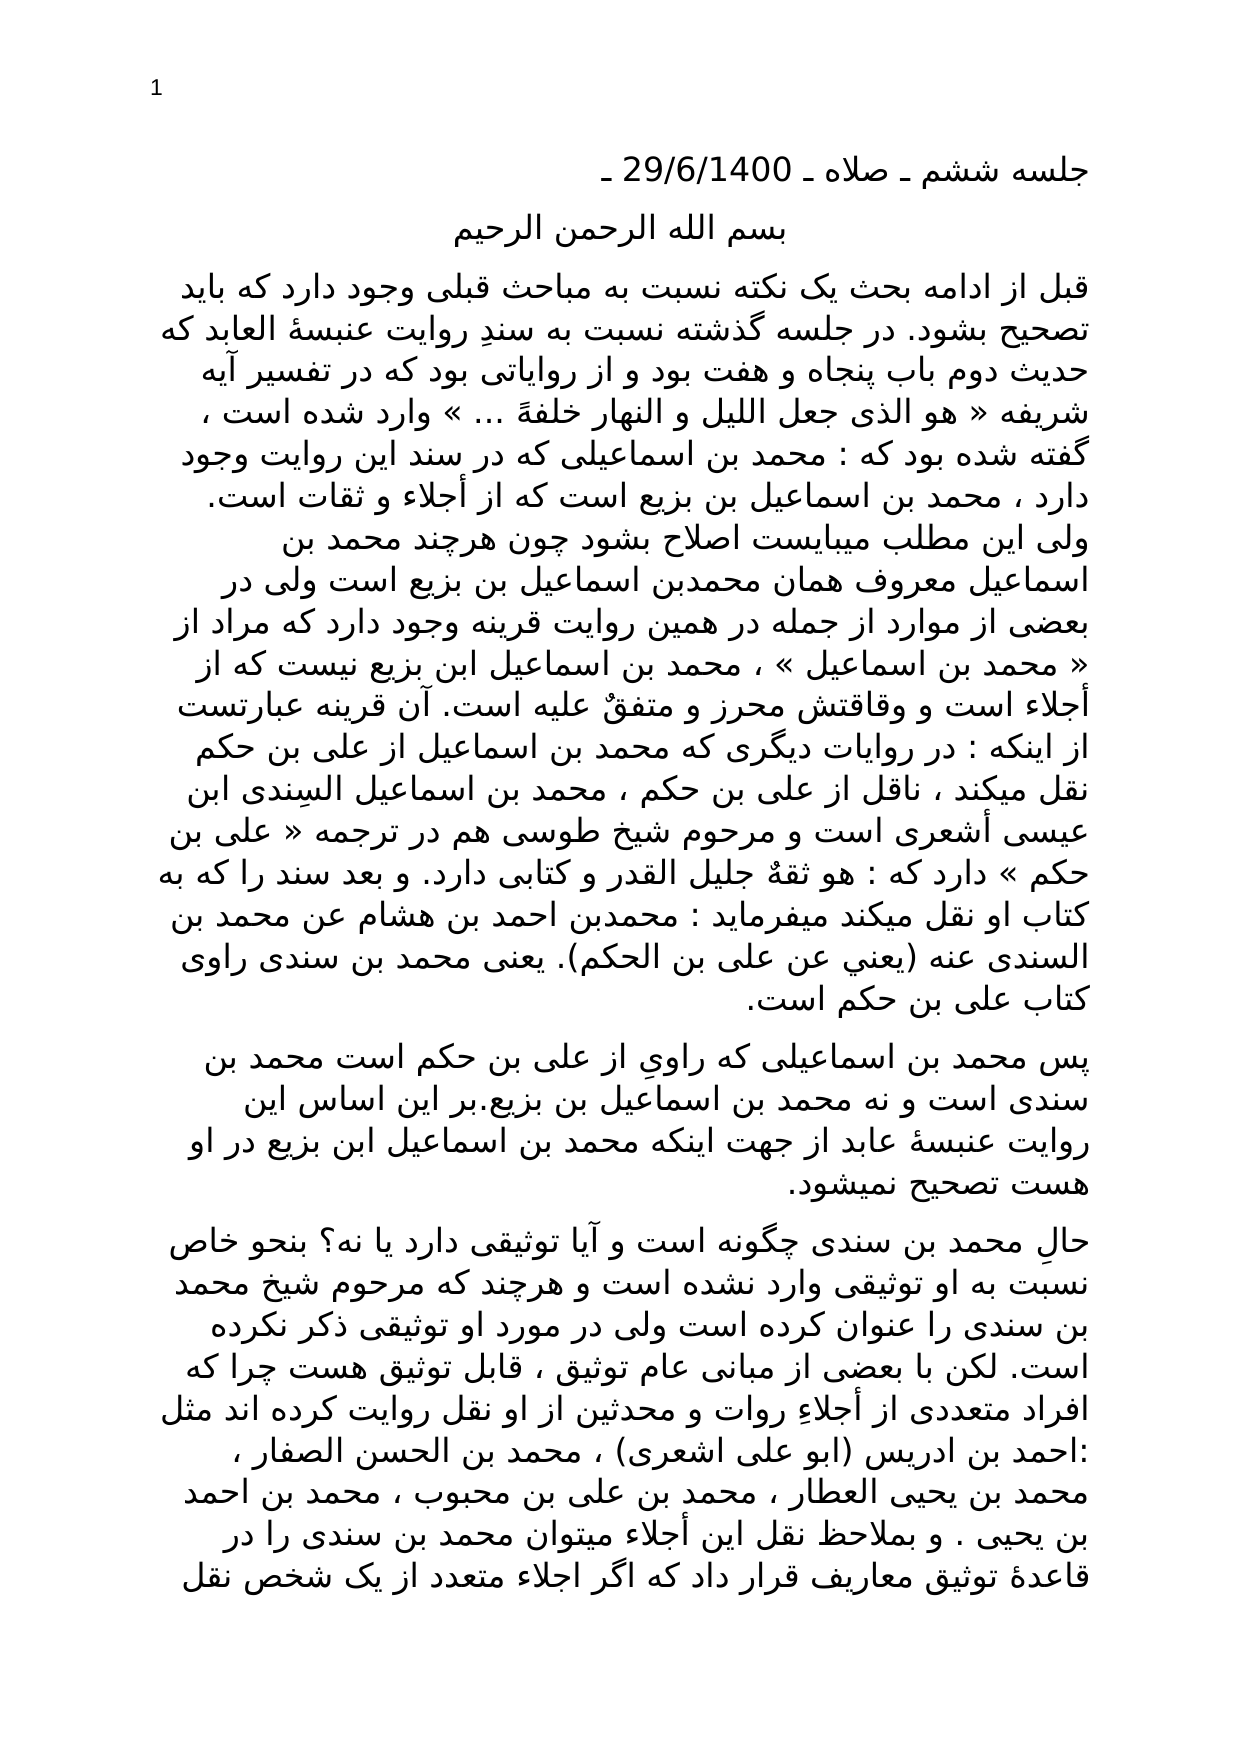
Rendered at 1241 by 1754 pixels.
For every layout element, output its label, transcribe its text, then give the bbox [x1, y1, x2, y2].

text بسم الله الرحمن الرحیم [150, 208, 1090, 247]
text قبل از ادامه بحث یک نکته نسبت به مباحث قبلی وجود دارد که بايد تصحیح بشود. در جلسه گذشته نسبت به سندِ روایت عنبسۀ العابد که حدیث دوم باب پنجاه و هفت بود و از روایاتی بود که در تفسیر آیه شریفه « هو الذی جعل اللیل و النهار خلفهً ... » وارد شده است ، گفته شده بود که : محمد بن اسماعیلی که در سند این روایت وجود دارد ، محمد بن اسماعیل بن بزیع است که از أجلاء و ثقات است. ولی این مطلب میبایست اصلاح بشود چون هرچند محمد بن اسماعیل معروف همان محمدبن اسماعیل بن بزیع است ولی در بعضی از موارد از جمله در همین روایت قرینه وجود دارد که مراد از « محمد بن اسماعیل » ، محمد بن اسماعیل ابن بزیع نیست که از أجلاء است و وقاقتش محرز و متفقٌ علیه است. آن قرینه عبارتست از اینکه : در روایات دیگری که محمد بن اسماعیل از علی بن حکم نقل میکند ، ناقل از علی بن حکم ، محمد بن اسماعیل السِندی ابن عیسی أشعری است و مرحوم شیخ طوسی هم در ترجمه « علی بن حکم » دارد که : هو ثقهٌ جلیل القدر و کتابی دارد. و بعد سند را که به کتاب او نقل میکند میفرماید : محمدبن احمد بن هشام عن محمد بن السندی عنه (يعني عن علی بن الحکم). یعنی محمد بن سندی راوی کتاب علی بن حکم است. [150, 267, 1090, 1018]
text جلسه ششم ـ صلاه ـ 29/6/1400 ـ [150, 150, 1090, 189]
text پس محمد بن اسماعیلی که راویِ از علی بن حکم است محمد بن سندی است و نه محمد بن اسماعیل بن بزیع.بر این اساس این روایت عنبسۀ عابد از جهت اینکه محمد بن اسماعیل ابن بزیع در او هست تصحیح نمیشود. [150, 1037, 1090, 1202]
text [150, 1222, 1090, 1596]
